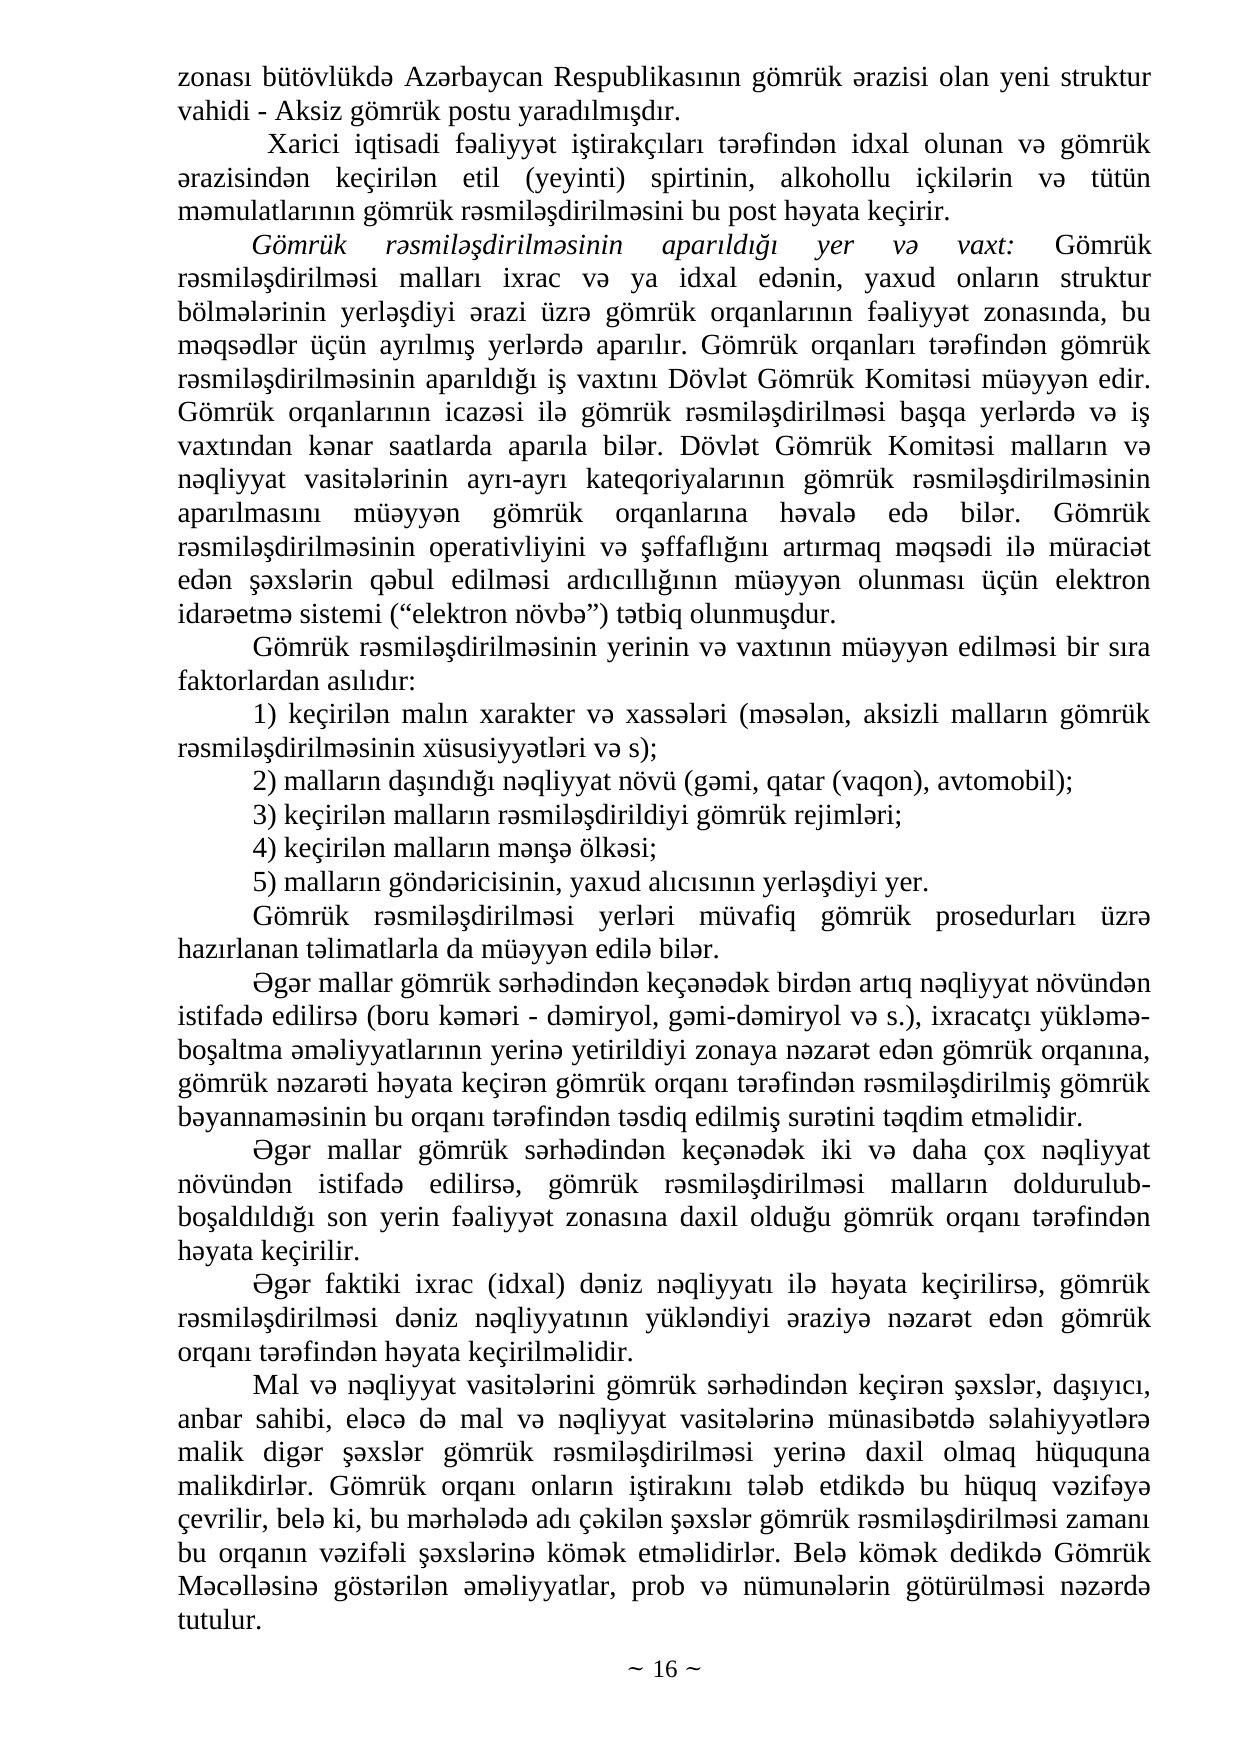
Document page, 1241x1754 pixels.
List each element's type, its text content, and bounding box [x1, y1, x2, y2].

text Əgər faktiki ixrac (idxal) dəniz nəqliyyatı ilə həyata keçirilirsə, gömrük rəsmiləşdirilməsi dəniz nəqliyyatının yükləndiyi əraziyə nəzarət edən gömrük orqanı tərəfindən həyata keçirilməlidir. [177, 1267, 1152, 1367]
text 2) malların daşındığı nəqliyyat növü (gəmi, qatar (vaqon), avtomobil); [177, 763, 1152, 797]
text 3) keçirilən malların rəsmiləşdirildiyi gömrük rejimləri; [177, 797, 1152, 831]
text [177, 59, 1152, 126]
text Gömrük rəsmiləşdirilməsinin aparıldığı yer və vaxt: Gömrük rəsmiləşdirilməsi malları ixrac və ya idxal edənin, yaxud onların struktur bölmələrinin yerləşdiyi ərazi üzrə gömrük orqanlarının fəaliyyət zonasında, bu məqsədlər üçün ayrılmış yerlərdə aparılır. Gömrük orqanları tərəfindən gömrük rəsmiləşdirilməsinin aparıldığı iş vaxtını Dövlət Gömrük Komitəsi müəyyən edir. Gömrük orqanlarının icazəsi ilə gömrük rəsmiləşdirilməsi başqa yerlərdə və iş vaxtından kənar saatlarda aparıla bilər. Dövlət Gömrük Komitəsi malların və nəqliyyat vasitələrinin ayrı-ayrı kateqoriyalarının gömrük rəsmiləşdirilməsinin aparılmasını müəyyən gömrük orqanlarına həvalə edə bilər. Gömrük rəsmiləşdirilməsinin operativliyini və şəffaflığını artırmaq məqsədi ilə müraciət edən şəxslərin qəbul edilməsi ardıcıllığının müəyyən olunması üçün elektron idarəetmə sistemi (“elektron növbə”) tətbiq olunmuşdur. [177, 227, 1152, 629]
text Gömrük rəsmiləşdirilməsi yerləri müvafiq gömrük prosedurları üzrə hazırlanan təlimatlarla da müəyyən edilə bilər. [177, 898, 1152, 965]
text Gömrük rəsmiləşdirilməsinin yerinin və vaxtının müəyyən edilməsi bir sıra faktorlardan asılıdır: [177, 629, 1152, 696]
text Əgər mallar gömrük sərhədindən keçənədək iki və daha çox nəqliyyat növündən istifadə edilirsə, gömrük rəsmiləşdirilməsi malların doldurulub-boşaldıldığı son yerin fəaliyyət zonasına daxil olduğu gömrük orqanı tərəfindən həyata keçirilir. [177, 1132, 1152, 1267]
text Əgər mallar gömrük sərhədindən keçənədək birdən artıq nəqliyyat növündən istifadə edilirsə (boru kəməri - dəmiryol, gəmi-dəmiryol və s.), ixracatçı yükləmə-boşaltma əməliyyatlarının yerinə yetirildiyi zonaya nəzarət edən gömrük orqanına, gömrük nəzarəti həyata keçirən gömrük orqanı tərəfindən rəsmiləşdirilmiş gömrük bəyannaməsinin bu orqanı tərəfindən təsdiq edilmiş surətini təqdim etməlidir. [177, 965, 1152, 1132]
text 1) keçirilən malın xarakter və xassələri (məsələn, aksizli malların gömrük rəsmiləşdirilməsinin xüsusiyyətləri və s); [177, 696, 1152, 763]
text Xarici iqtisadi fəaliyyət iştirakçıları tərəfindən idxal olunan və gömrük ərazisindən keçirilən etil (yeyinti) spirtinin, alkohollu içkilərin və tütün məmulatlarının gömrük rəsmiləşdirilməsini bu post həyata keçirir. [177, 126, 1152, 227]
text Mal və nəqliyyat vasitələrini gömrük sərhədindən keçirən şəxslər, daşıyıcı, anbar sahibi, eləcə də mal və nəqliyyat vasitələrinə münasibətdə səlahiyyətlərə malik digər şəxslər gömrük rəsmiləşdirilməsi yerinə daxil olmaq hüququna malikdirlər. Gömrük orqanı onların iştirakını tələb etdikdə bu hüquq vəzifəyə çevrilir, belə ki, bu mərhələdə adı çəkilən şəxslər gömrük rəsmiləşdirilməsi zamanı bu orqanın vəzifəli şəxslərinə kömək etməlidirlər. Belə kömək dedikdə Gömrük Məcəlləsinə göstərilən əməliyyatlar, prob və nümunələrin götürülməsi nəzərdə tutulur. [177, 1367, 1152, 1636]
text 5) malların göndəricisinin, yaxud alıcısının yerləşdiyi yer. [177, 864, 1152, 898]
text 4) keçirilən malların mənşə ölkəsi; [177, 831, 1152, 864]
